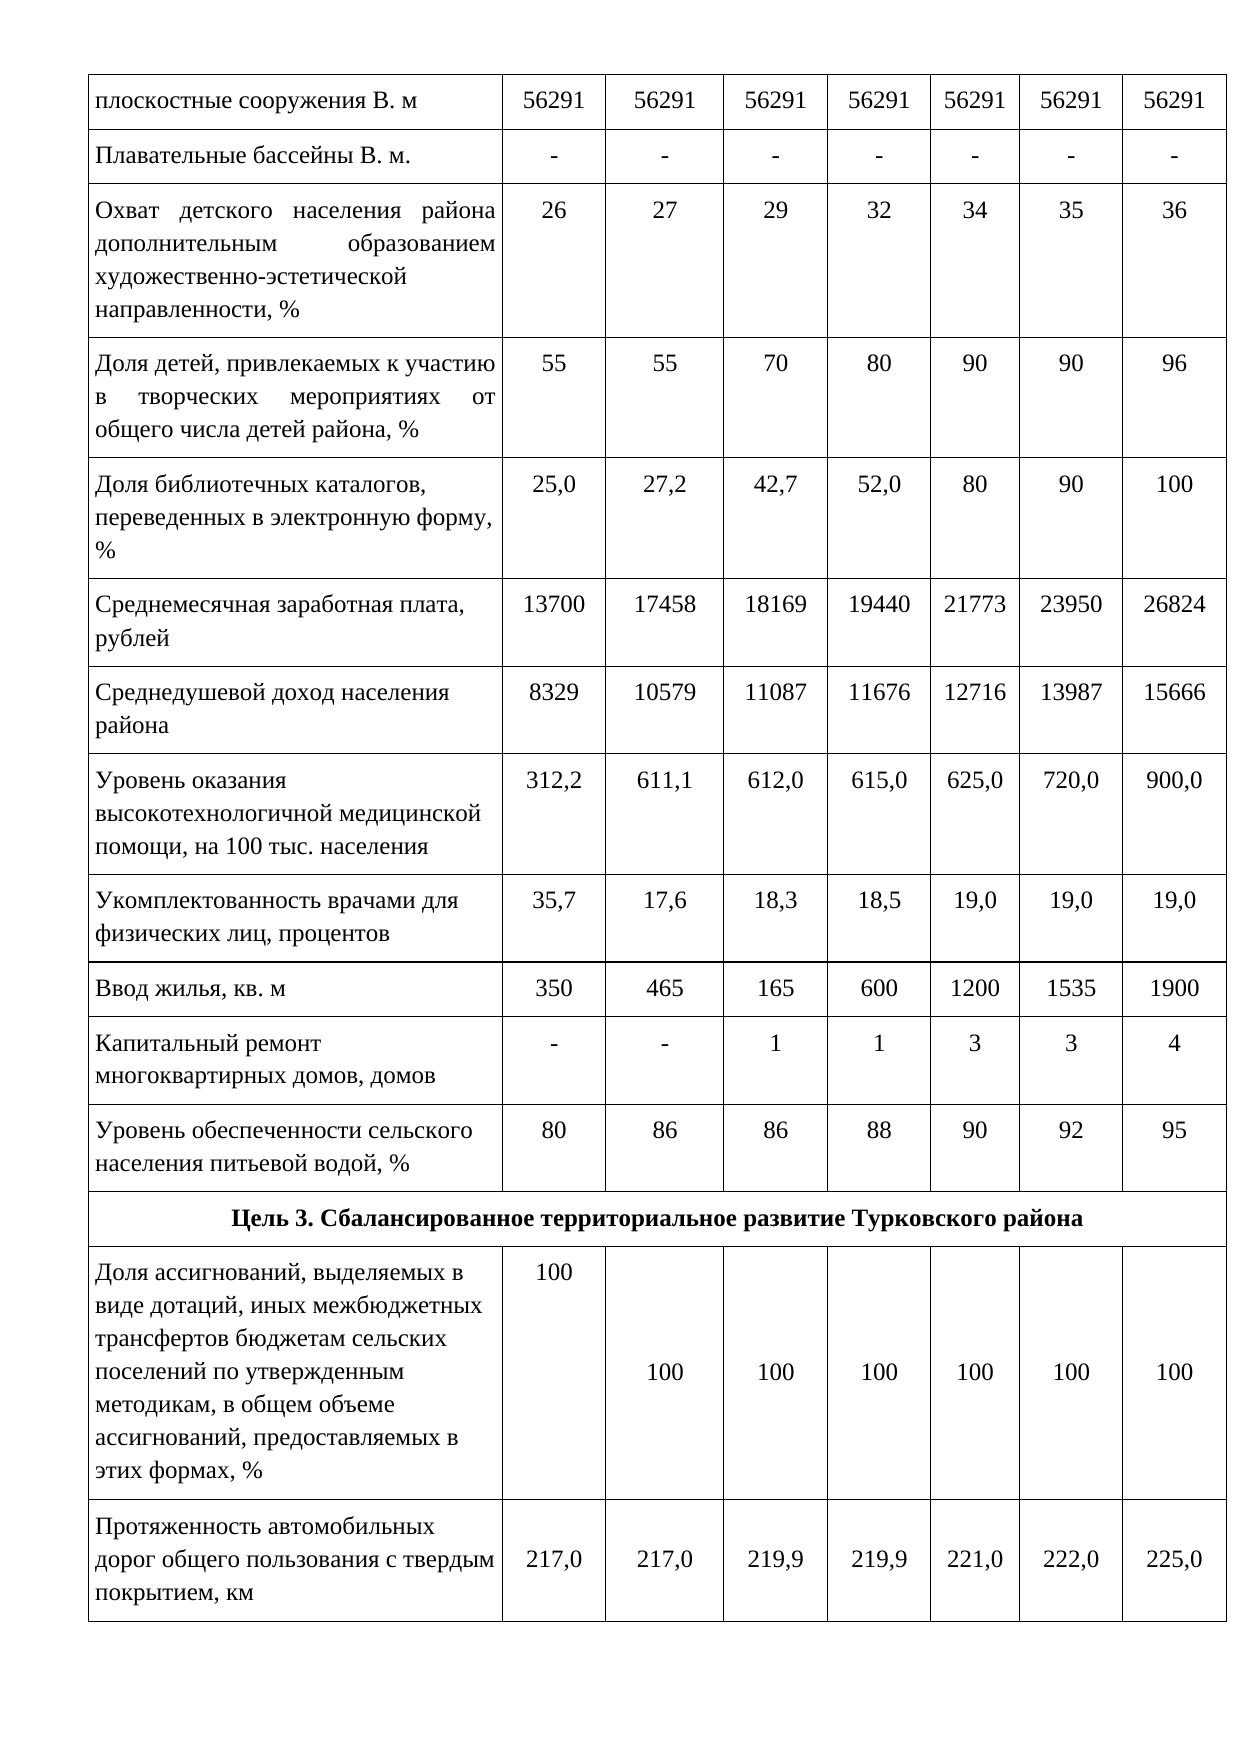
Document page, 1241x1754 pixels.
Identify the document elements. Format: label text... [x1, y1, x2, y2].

table_cell Протяженность автомобильных дорог общего пользования с твердым покрытием, км [89, 1500, 502, 1621]
table_cell 100 [1123, 458, 1226, 578]
table_cell 18,3 [724, 875, 827, 961]
table_cell 26 [503, 184, 605, 337]
table_cell 465 [606, 963, 723, 1016]
table_cell 15666 [1123, 667, 1226, 753]
table_cell 10579 [606, 667, 723, 753]
table_cell 56291 [828, 75, 930, 128]
table_cell 34 [931, 184, 1019, 337]
table_cell Доля ассигнований, выделяемых в виде дотаций, иных межбюджетных трансфертов бюджетам сельских поселений по утвержденным методикам, в общем объеме ассигнований, предоставляемых в этих формах, % [89, 1247, 502, 1499]
table_cell 312,2 [503, 754, 605, 874]
table_cell 100 [724, 1247, 827, 1499]
table_cell 625,0 [931, 754, 1019, 874]
table_cell 19,0 [1020, 875, 1122, 961]
table_cell 23950 [1020, 579, 1122, 666]
table_cell - [503, 1017, 605, 1103]
table_cell 1900 [1123, 963, 1226, 1016]
table_cell 1535 [1020, 963, 1122, 1016]
table_cell - [1020, 130, 1122, 183]
table_cell - [828, 130, 930, 183]
table_cell 36 [1123, 184, 1226, 337]
table_cell 100 [503, 1247, 605, 1499]
table_cell 1 [828, 1017, 930, 1103]
table_cell 100 [931, 1247, 1019, 1499]
table_cell Уровень обеспеченности сельского населения питьевой водой, % [89, 1105, 502, 1191]
table_cell 100 [1123, 1247, 1226, 1499]
table_cell 56291 [1020, 75, 1122, 128]
table_cell 35,7 [503, 875, 605, 961]
table_cell плоскостные сооружения В. м [89, 75, 502, 128]
table_cell 17458 [606, 579, 723, 666]
table_cell 225,0 [1123, 1500, 1226, 1621]
table_cell 88 [828, 1105, 930, 1191]
table_cell Уровень оказания высокотехнологичной медицинской помощи, на 100 тыс. населения [89, 754, 502, 874]
table_cell 100 [828, 1247, 930, 1499]
table_cell 25,0 [503, 458, 605, 578]
table_cell - [931, 130, 1019, 183]
table_cell 18169 [724, 579, 827, 666]
table_cell Ввод жилья, кв. м [89, 963, 502, 1016]
table_cell 32 [828, 184, 930, 337]
table_cell 600 [828, 963, 930, 1016]
table_cell 92 [1020, 1105, 1122, 1191]
table_cell 80 [828, 338, 930, 457]
table_cell 13987 [1020, 667, 1122, 753]
table_cell - [503, 130, 605, 183]
table_cell 165 [724, 963, 827, 1016]
table_cell Среднемесячная заработная плата, рублей [89, 579, 502, 666]
table_cell 615,0 [828, 754, 930, 874]
table_cell 55 [606, 338, 723, 457]
table_cell Доля библиотечных каталогов, переведенных в электронную форму, % [89, 458, 502, 578]
table_cell 21773 [931, 579, 1019, 666]
table_cell 55 [503, 338, 605, 457]
table_cell 27,2 [606, 458, 723, 578]
table_cell 219,9 [724, 1500, 827, 1621]
table_cell 221,0 [931, 1500, 1019, 1621]
table_cell Капитальный ремонт многоквартирных домов, домов [89, 1017, 502, 1103]
table_cell 86 [606, 1105, 723, 1191]
table_cell 100 [606, 1247, 723, 1499]
table_cell - [724, 130, 827, 183]
table_cell 27 [606, 184, 723, 337]
table_cell - [1123, 130, 1226, 183]
table_cell Охват детского населения района дополнительным образованием художественно-эстетической направленности, % [89, 184, 502, 337]
table_cell 80 [503, 1105, 605, 1191]
table_cell 11087 [724, 667, 827, 753]
table_cell 35 [1020, 184, 1122, 337]
table_cell 19440 [828, 579, 930, 666]
table_cell 12716 [931, 667, 1019, 753]
table_cell 86 [724, 1105, 827, 1191]
table_cell 222,0 [1020, 1500, 1122, 1621]
table_cell 11676 [828, 667, 930, 753]
table_cell Плавательные бассейны В. м. [89, 130, 502, 183]
table_cell Укомплектованность врачами для физических лиц, процентов [89, 875, 502, 961]
table_cell 90 [1020, 338, 1122, 457]
table_cell 19,0 [1123, 875, 1226, 961]
table_cell 350 [503, 963, 605, 1016]
table_cell 17,6 [606, 875, 723, 961]
table_cell 56291 [724, 75, 827, 128]
table_cell 42,7 [724, 458, 827, 578]
table_cell 90 [931, 1105, 1019, 1191]
table_cell 611,1 [606, 754, 723, 874]
table_cell 56291 [931, 75, 1019, 128]
table_cell 56291 [503, 75, 605, 128]
table_cell 217,0 [503, 1500, 605, 1621]
table_cell 612,0 [724, 754, 827, 874]
table_cell 56291 [1123, 75, 1226, 128]
table_cell 70 [724, 338, 827, 457]
table_cell Среднедушевой доход населения района [89, 667, 502, 753]
table_cell 3 [931, 1017, 1019, 1103]
table_cell - [606, 130, 723, 183]
table_cell 96 [1123, 338, 1226, 457]
table_cell 90 [1020, 458, 1122, 578]
table_cell 13700 [503, 579, 605, 666]
table_cell 18,5 [828, 875, 930, 961]
table_cell 3 [1020, 1017, 1122, 1103]
table_cell 1200 [931, 963, 1019, 1016]
table_cell 80 [931, 458, 1019, 578]
table_cell 217,0 [606, 1500, 723, 1621]
table_cell 90 [931, 338, 1019, 457]
table_cell 26824 [1123, 579, 1226, 666]
table_cell - [606, 1017, 723, 1103]
table_cell 4 [1123, 1017, 1226, 1103]
table_cell 19,0 [931, 875, 1019, 961]
table_cell 900,0 [1123, 754, 1226, 874]
table_cell 56291 [606, 75, 723, 128]
table_cell 720,0 [1020, 754, 1122, 874]
table_cell Цель 3. Сбалансированное территориальное развитие Турковского района [89, 1192, 1226, 1246]
table_cell 29 [724, 184, 827, 337]
table_cell 95 [1123, 1105, 1226, 1191]
table_cell 100 [1020, 1247, 1122, 1499]
table_cell Доля детей, привлекаемых к участию в творческих мероприятиях от общего числа детей района, % [89, 338, 502, 457]
table_cell 1 [724, 1017, 827, 1103]
table_cell 219,9 [828, 1500, 930, 1621]
table_cell 52,0 [828, 458, 930, 578]
table_cell 8329 [503, 667, 605, 753]
